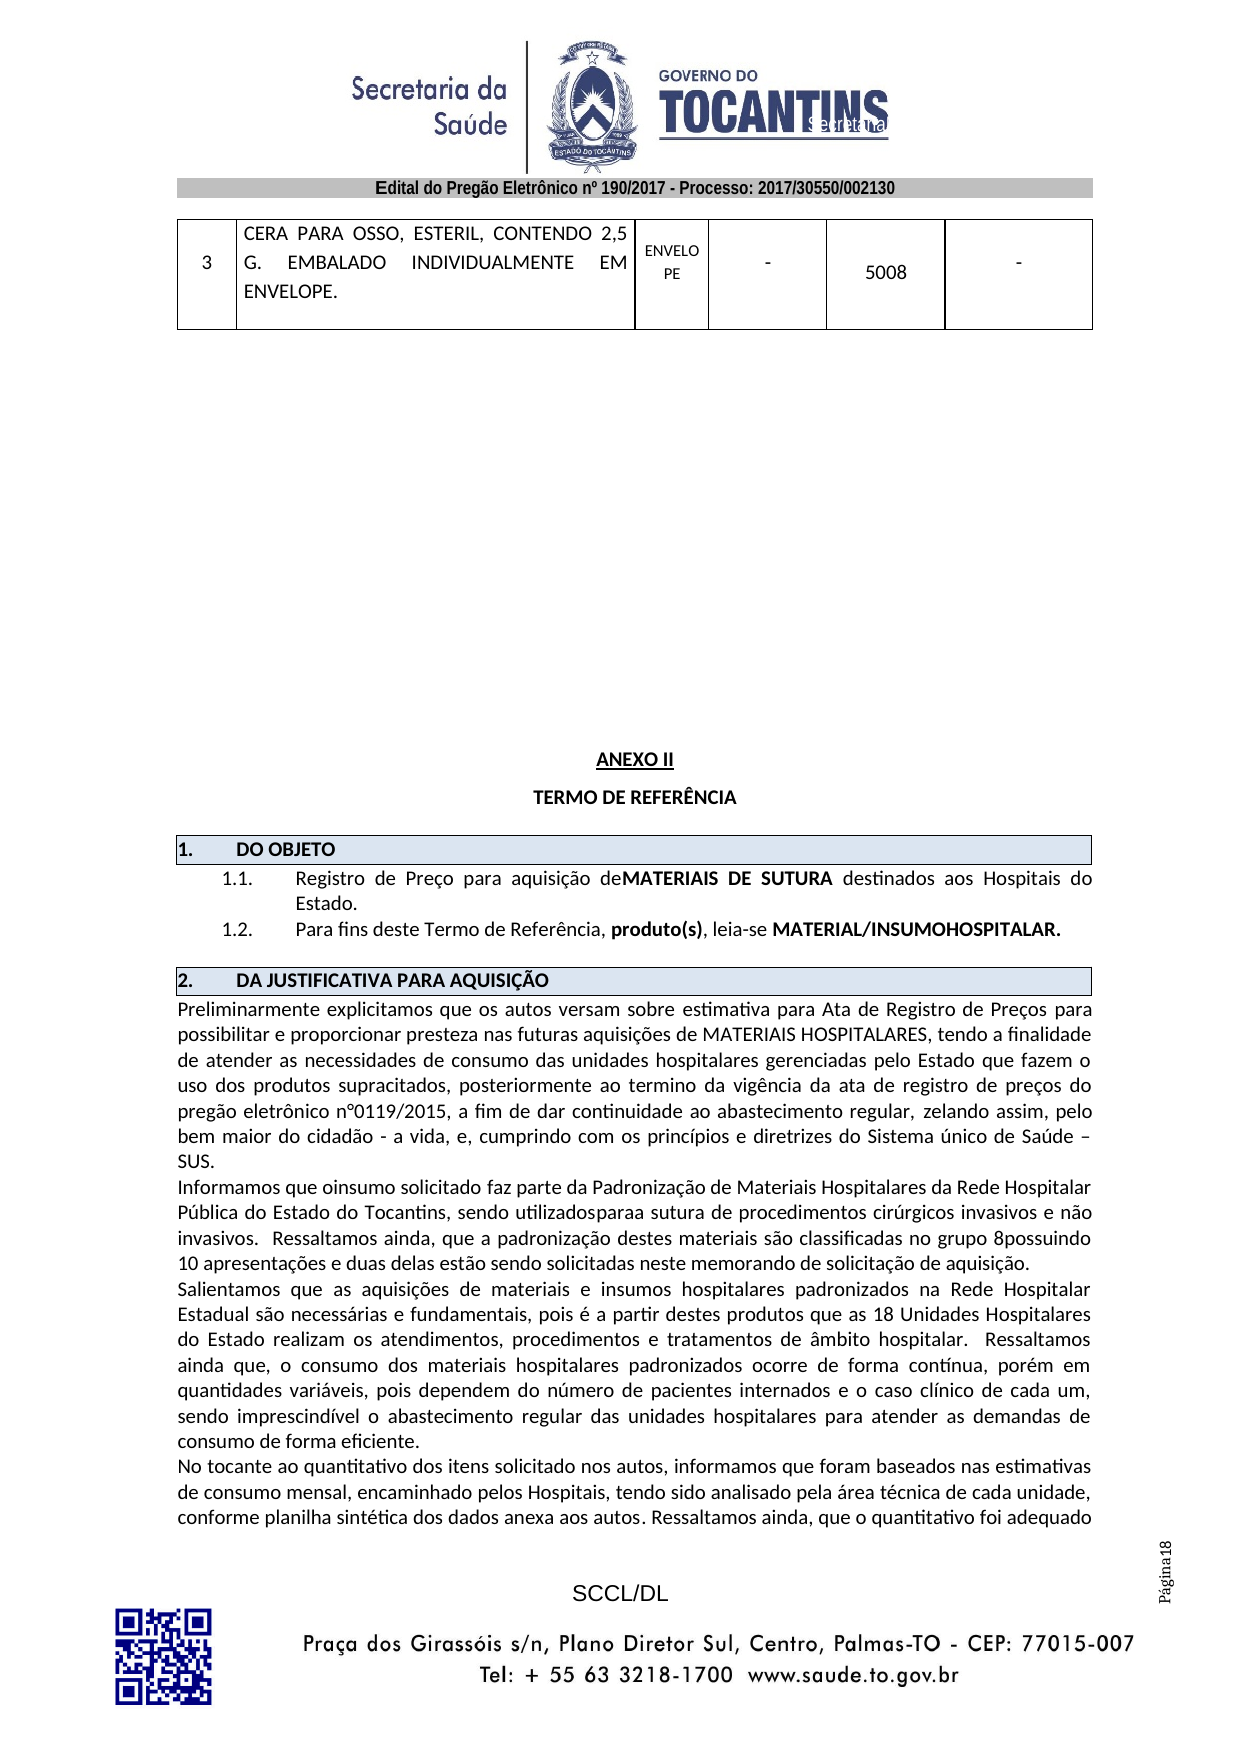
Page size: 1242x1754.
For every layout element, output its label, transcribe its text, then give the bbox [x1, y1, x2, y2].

list Para fins deste Termo de Referência, produto(s), leia-se MATERIAL/INSUMOHOSPITALAR. [221, 916, 1093, 941]
table_cell ENVELOPE [636, 220, 708, 328]
text Salientamos que as aquisições de materiais e insumos hospitalares padronizados na Rede Hospitalar Estadual são necessárias e fundamentais, pois é a partir destes produtos que as 18 Unidades Hospitalares do Estado realizam os atendimentos, procedimentos e tratamentos de âmbito hospitalar. Ressaltamos ainda que, o consumo dos materiais hospitalares padronizados ocorre de forma contínua, porém em quantidades variáveis, pois dependem do número de pacientes internados e o caso clínico de cada um, sendo imprescindível o abastecimento regular das unidades hospitalares para atender as demandas de consumo de forma eficiente. [177, 1276, 1093, 1454]
list Registro de Preço para aquisição deMATERIAIS DE SUTURA destinados aos Hospitais do Estado. [221, 865, 1093, 916]
list DA JUSTIFICATIVA PARA AQUISIÇÃO [177, 968, 1091, 995]
table_cell CERA PARA OSSO, ESTERIL, CONTENDO 2,5 G. EMBALADO INDIVIDUALMENTE EM ENVELOPE. [237, 220, 634, 328]
text Preliminarmente explicitamos que os autos versam sobre estimativa para Ata de Registro de Preços para possibilitar e proporcionar presteza nas futuras aquisições de MATERIAIS HOSPITALARES, tendo a finalidade de atender as necessidades de consumo das unidades hospitalares gerenciadas pelo Estado que fazem o uso dos produtos supracitados, posteriormente ao termino da vigência da ata de registro de preços do pregão eletrônico n°0119/2015, a fim de dar continuidade ao abastecimento regular, zelando assim, pelo bem maior do cidadão - a vida, e, cumprindo com os princípios e diretrizes do Sistema único de Saúde – SUS. [177, 996, 1093, 1174]
text Informamos que oinsumo solicitado faz parte da Padronização de Materiais Hospitalares da Rede Hospitalar Pública do Estado do Tocantins, sendo utilizadosparaa sutura de procedimentos cirúrgicos invasivos e não invasivos. Ressaltamos ainda, que a padronização destes materiais são classificadas no grupo 8possuindo 10 apresentações e duas delas estão sendo solicitadas neste memorando de solicitação de aquisição. [177, 1174, 1093, 1276]
table_cell 3 [178, 220, 236, 328]
picture [111, 1604, 1134, 1709]
list DO OBJETO [177, 836, 1091, 864]
text ANEXO II [177, 747, 1093, 772]
table_cell 5008 [827, 220, 944, 328]
picture [0, 0, 1154, 189]
text TERMO DE REFERÊNCIA [177, 784, 1093, 810]
table_cell - [709, 220, 826, 328]
table_cell - [946, 220, 1092, 328]
